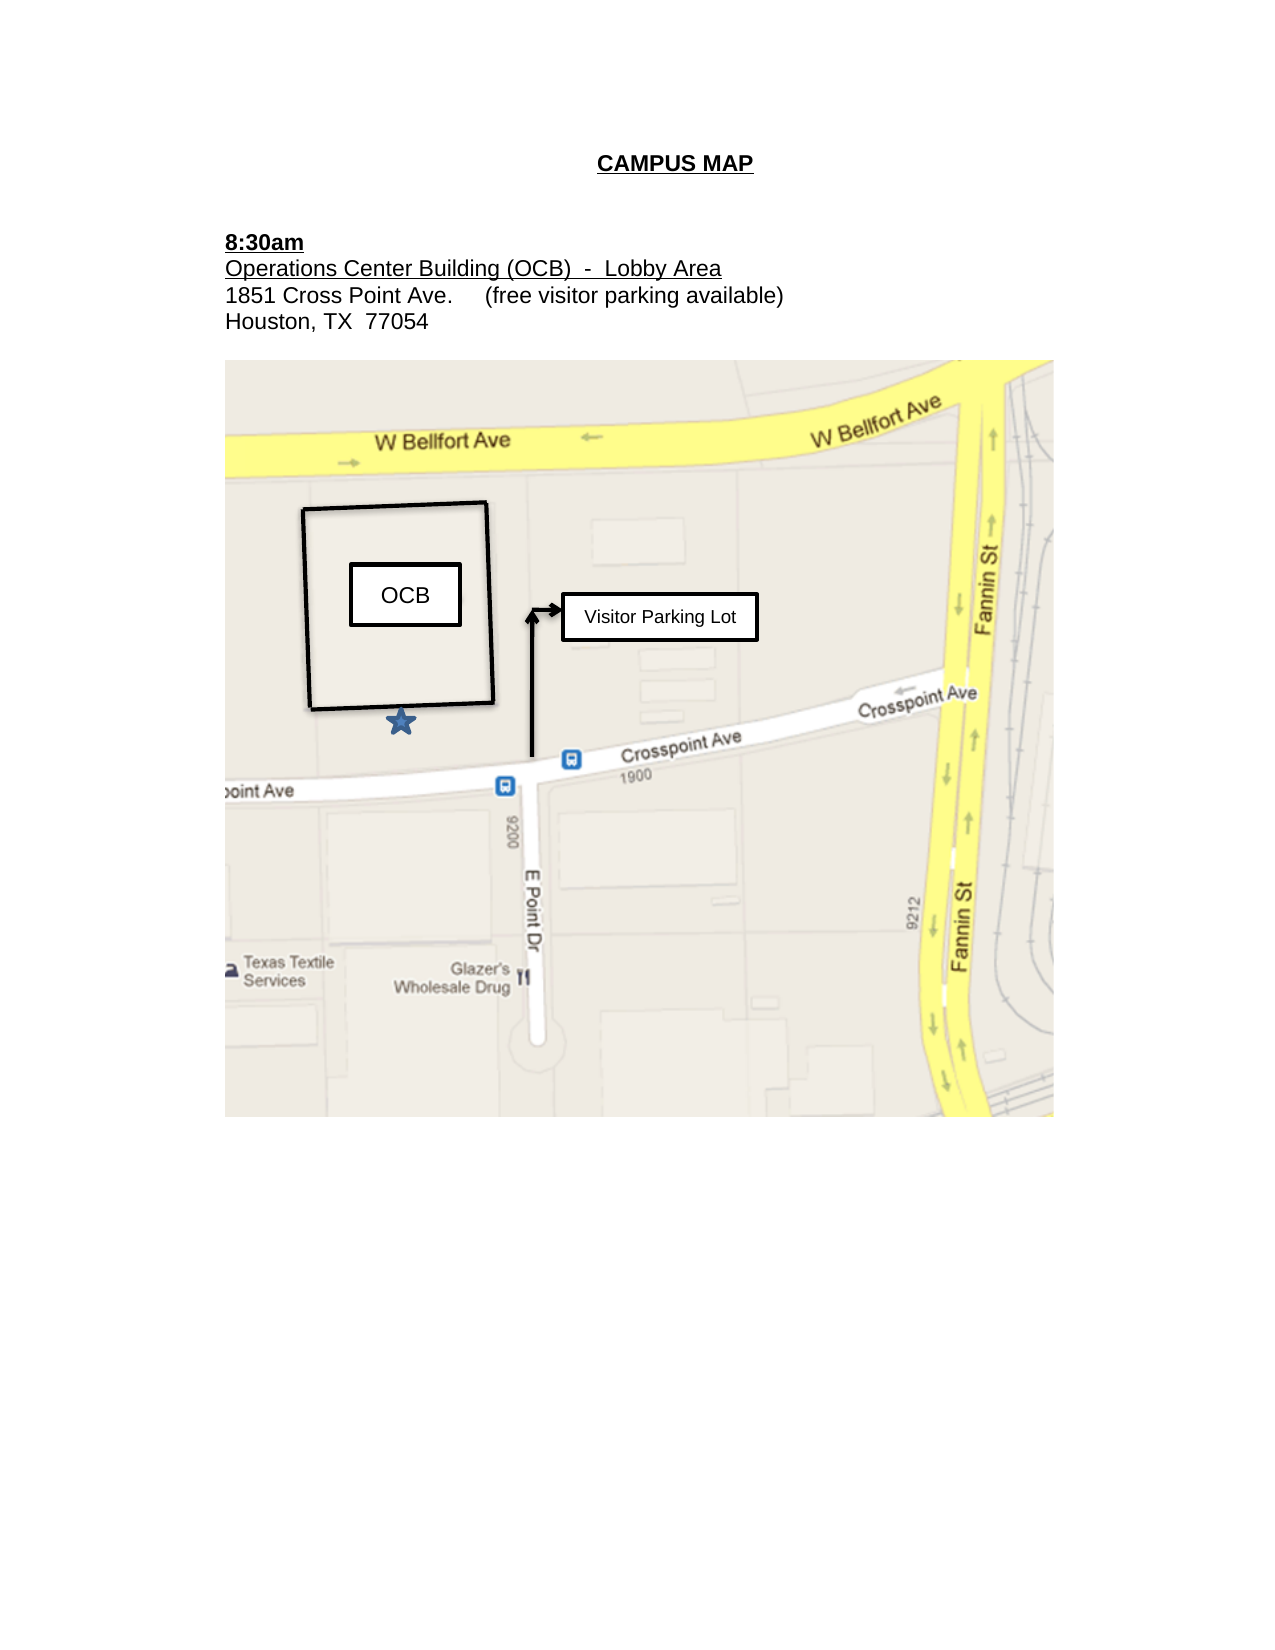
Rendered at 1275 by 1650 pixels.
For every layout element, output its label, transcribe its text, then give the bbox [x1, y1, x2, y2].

picture [225, 360, 1054, 1117]
text 1851 Cross Point Ave. (free visitor parking available) [225, 282, 1125, 308]
text CAMPUS MAP [225, 150, 1125, 176]
text Houston, TX 77054 [225, 308, 1125, 334]
text 8:30am [225, 229, 1125, 255]
text Operations Center Building (OCB) - Lobby Area [225, 255, 1125, 282]
